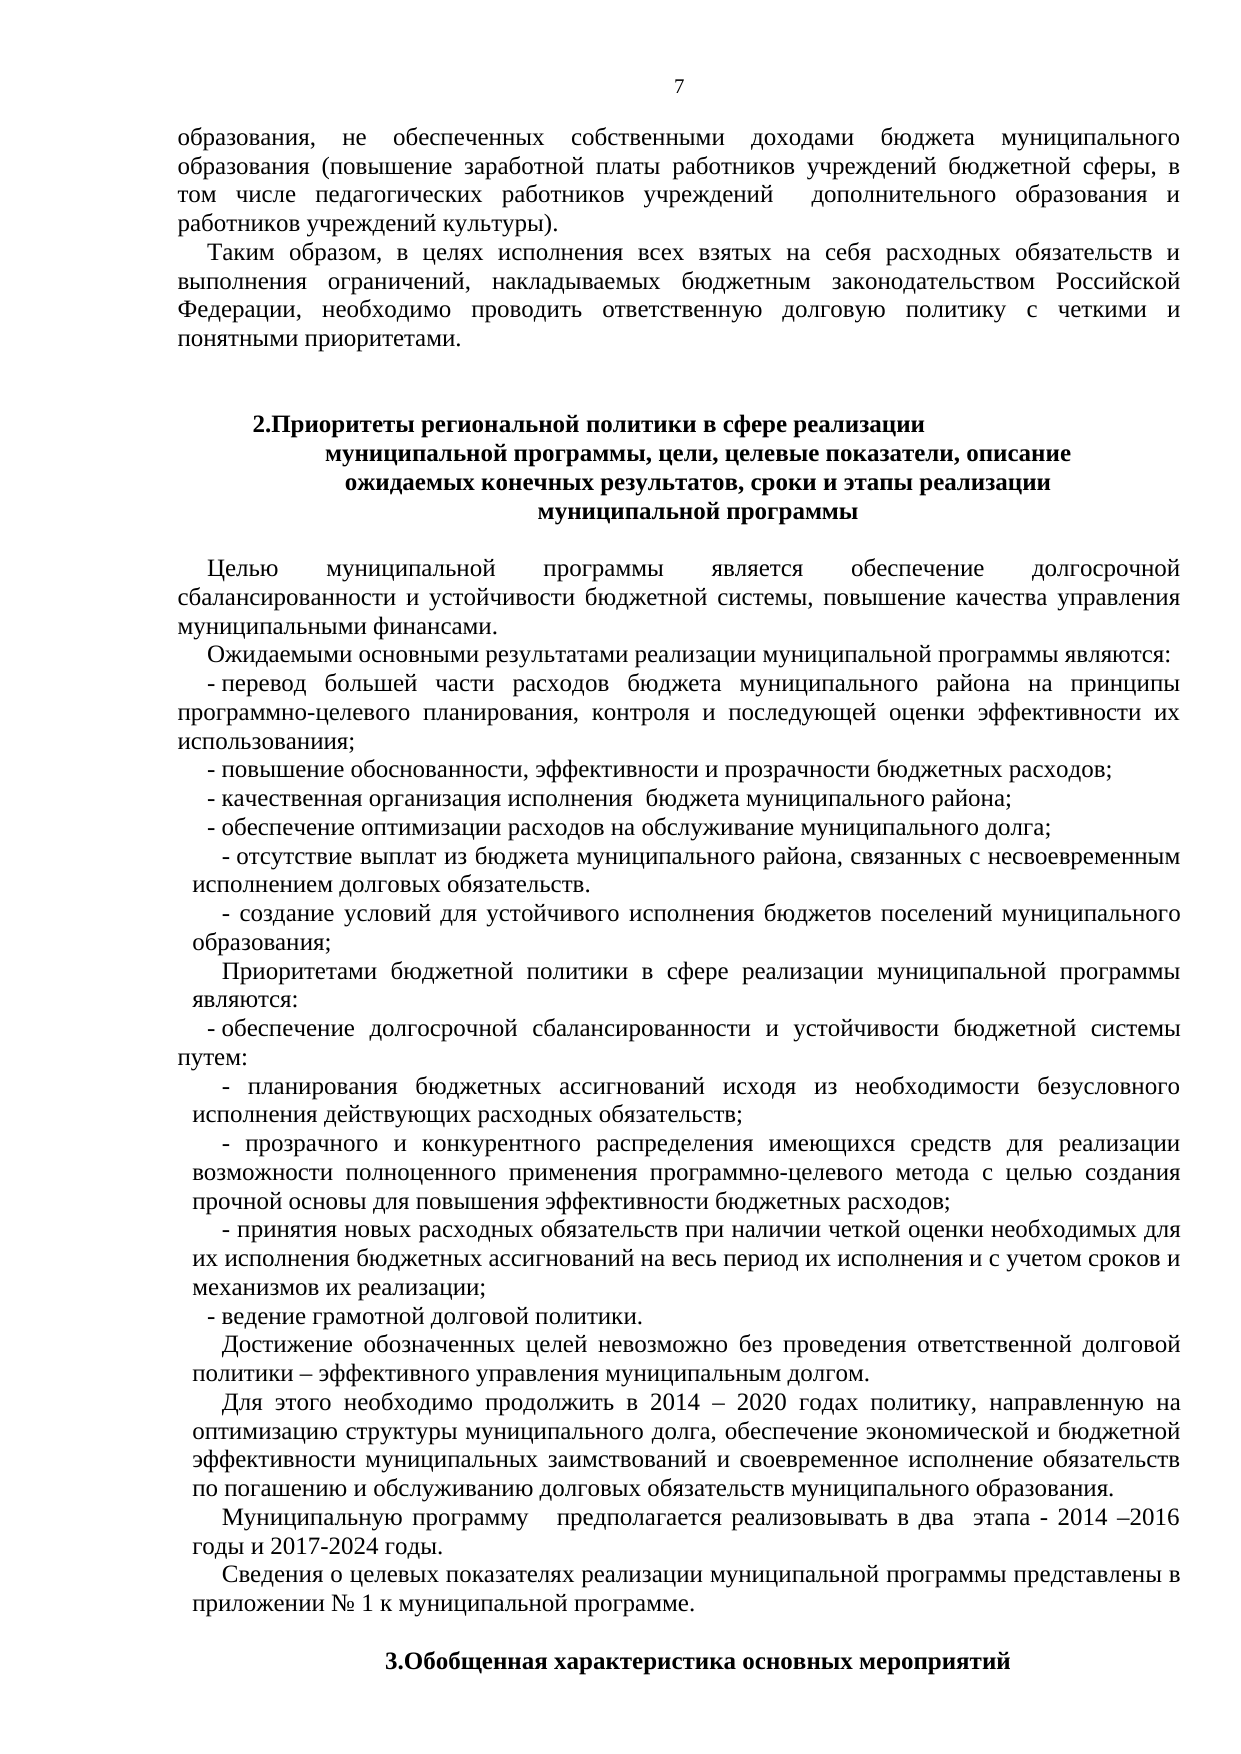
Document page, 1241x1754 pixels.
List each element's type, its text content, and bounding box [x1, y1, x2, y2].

title Ожидаемыми основными результатами реализации муниципальной программы являются: [177, 639, 1181, 668]
title муниципальной программы, цели, целевые показатели, описание [215, 438, 1181, 467]
text - создание условий для устойчивого исполнения бюджетов поселений муниципального образования; [192, 898, 1181, 956]
title Для этого необходимо продолжить в 2014 – 2020 годах политику, направленную на оптимизацию структуры муниципального долга, обеспечение экономической и бюджетной эффективности муниципальных заимствований и своевременное исполнение обязательств по погашению и обслуживанию долговых обязательств муниципального образования. [192, 1387, 1181, 1502]
title Достижение обозначенных целей невозможно без проведения ответственной долговой политики – эффективного управления муниципальным долгом. [192, 1329, 1181, 1387]
title - перевод большей части расходов бюджета муниципального района на принципы программно-целевого планирования, контроля и последующей оценки эффективности их использованиия; [177, 668, 1181, 754]
title - повышение обоснованности, эффективности и прозрачности бюджетных расходов; [177, 754, 1181, 783]
text - планирования бюджетных ассигнований исходя из необходимости безусловного исполнения действующих расходных обязательств; [192, 1071, 1181, 1128]
title муниципальной программы [215, 496, 1181, 524]
text - отсутствие выплат из бюджета муниципального района, связанных с несвоевременным исполнением долговых обязательств. [192, 841, 1181, 898]
title - качественная организация исполнения бюджета муниципального района; [177, 783, 1181, 812]
title 2.Приоритеты региональной политики в сфере реализации [252, 409, 1181, 438]
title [177, 122, 1181, 237]
text Муниципальную программу предполагается реализовывать в два этапа - 2014 –2016 годы и 2017-2024 годы. [192, 1502, 1181, 1559]
text - обеспечение долгосрочной сбалансированности и устойчивости бюджетной системы путем: [177, 1013, 1181, 1071]
title ожидаемых конечных результатов, сроки и этапы реализации [215, 467, 1181, 496]
text - ведение грамотной долговой политики. [177, 1301, 1181, 1329]
text - принятия новых расходных обязательств при наличии четкой оценки необходимых для их исполнения бюджетных ассигнований на весь период их исполнения и с учетом сроков и механизмов их реализации; [192, 1214, 1181, 1301]
title - обеспечение оптимизации расходов на обслуживание муниципального долга; [177, 812, 1181, 841]
text Приоритетами бюджетной политики в сфере реализации муниципальной программы являются: [192, 956, 1181, 1013]
text - прозрачного и конкурентного распределения имеющихся средств для реализации возможности полноценного применения программно-целевого метода с целью создания прочной основы для повышения эффективности бюджетных расходов; [192, 1128, 1181, 1214]
title Сведения о целевых показателях реализации муниципальной программы представлены в приложении № 1 к муниципальной программе. [192, 1559, 1181, 1617]
text 3.Обобщенная характеристика основных мероприятий [215, 1646, 1181, 1674]
text Целью муниципальной программы является обеспечение долгосрочной сбалансированности и устойчивости бюджетной системы, повышение качества управления муниципальными финансами. [177, 553, 1181, 639]
title Таким образом, в целях исполнения всех взятых на себя расходных обязательств и выполнения ограничений, накладываемых бюджетным законодательством Российской Федерации, необходимо проводить ответственную долговую политику с четкими и понятными приоритетами. [177, 237, 1181, 352]
